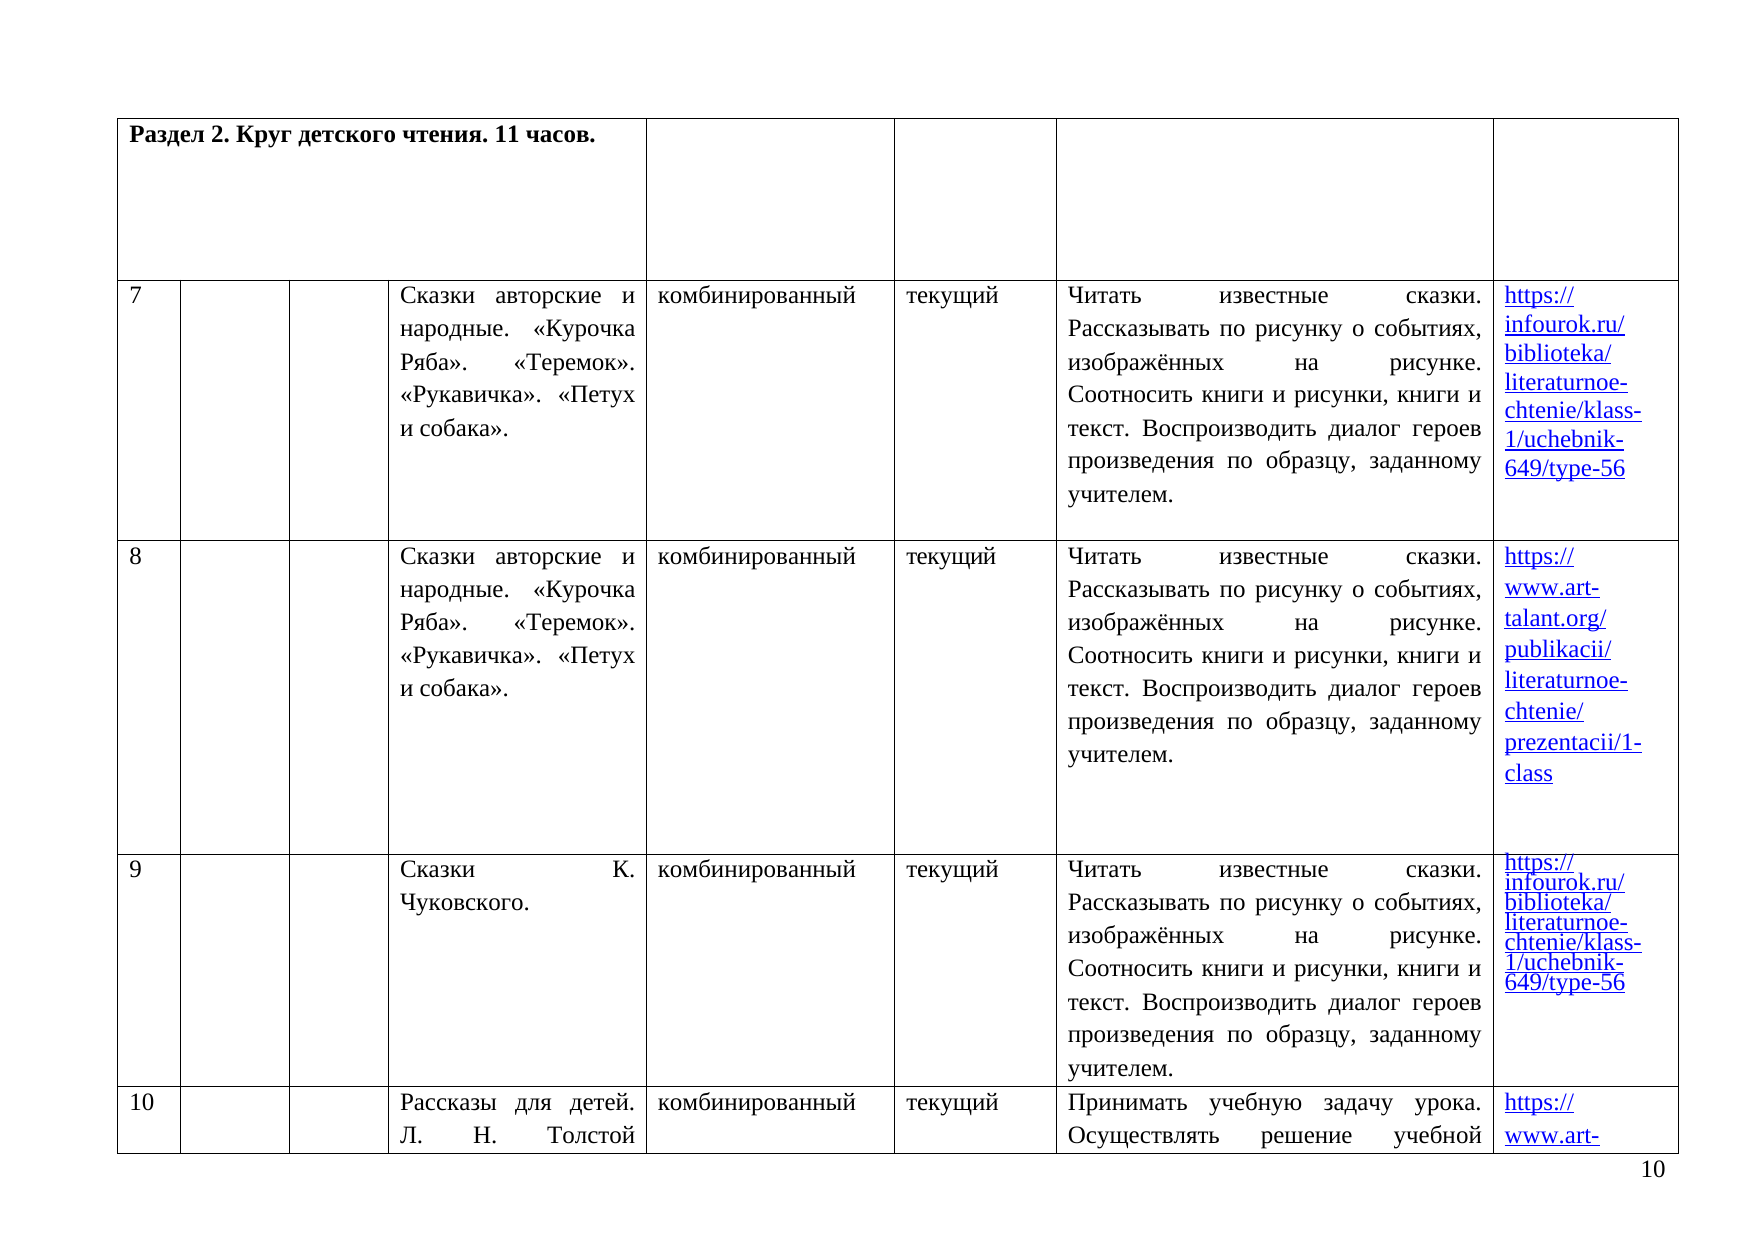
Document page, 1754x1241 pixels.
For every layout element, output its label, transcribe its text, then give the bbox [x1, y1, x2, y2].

table_cell Сказки К. Чуковского. [389, 855, 646, 1086]
table_cell [181, 281, 289, 540]
table_cell [290, 541, 388, 853]
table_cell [1494, 1087, 1678, 1153]
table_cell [389, 1087, 646, 1153]
table_cell [647, 119, 894, 279]
table_cell [181, 855, 289, 1086]
table_cell [181, 1087, 289, 1153]
table_cell 10 [118, 1087, 180, 1153]
table_cell Читать известные сказки. Рассказывать по рисунку о событиях, изображённых на рисунке. Соотносить книги и рисунки, книги и текст. Воспроизводить диалог героев произведения по образцу, заданному учителем. [1057, 281, 1493, 540]
table_cell 9 [118, 855, 180, 1086]
table_cell текущий [895, 541, 1056, 853]
table_cell Раздел 2. Круг детского чтения. 11 часов. [118, 119, 646, 279]
table_cell текущий [895, 855, 1056, 1086]
table_cell https://infourok.ru/biblioteka/literaturnoe-chtenie/klass-1/uchebnik-649/type-56 [1494, 855, 1678, 1086]
table_cell 8 [118, 541, 180, 853]
table_cell [290, 855, 388, 1086]
table_cell Читать известные сказки. Рассказывать по рисунку о событиях, изображённых на рисунке. Соотносить книги и рисунки, книги и текст. Воспроизводить диалог героев произведения по образцу, заданному учителем. [1057, 541, 1493, 853]
table_cell Сказки авторские и народные. «Курочка Ряба». «Теремок». «Рукавичка». «Петух и собака». [389, 281, 646, 540]
table_cell [290, 1087, 388, 1153]
table_cell текущий [895, 1087, 1056, 1153]
table_cell Читать известные сказки. Рассказывать по рисунку о событиях, изображённых на рисунке. Соотносить книги и рисунки, книги и текст. Воспроизводить диалог героев произведения по образцу, заданному учителем. [1057, 855, 1493, 1086]
table_cell https://www.art-talant.org/publikacii/literaturnoe-chtenie/prezentacii/1-class [1494, 541, 1678, 853]
table_cell комбинированный [647, 1087, 894, 1153]
table_cell комбинированный [647, 281, 894, 540]
table_cell комбинированный [647, 855, 894, 1086]
table_cell 7 [118, 281, 180, 540]
table_cell комбинированный [647, 541, 894, 853]
table_cell [895, 119, 1056, 279]
table_cell Сказки авторские и народные. «Курочка Ряба». «Теремок». «Рукавичка». «Петух и собака». [389, 541, 646, 853]
table_cell [1494, 119, 1678, 279]
table_cell https://infourok.ru/biblioteka/literaturnoe-chtenie/klass-1/uchebnik-649/type-56 [1494, 281, 1678, 540]
table_cell текущий [895, 281, 1056, 540]
table_cell [290, 281, 388, 540]
table_cell [181, 541, 289, 853]
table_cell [1057, 1087, 1493, 1153]
table_cell [1057, 119, 1493, 279]
